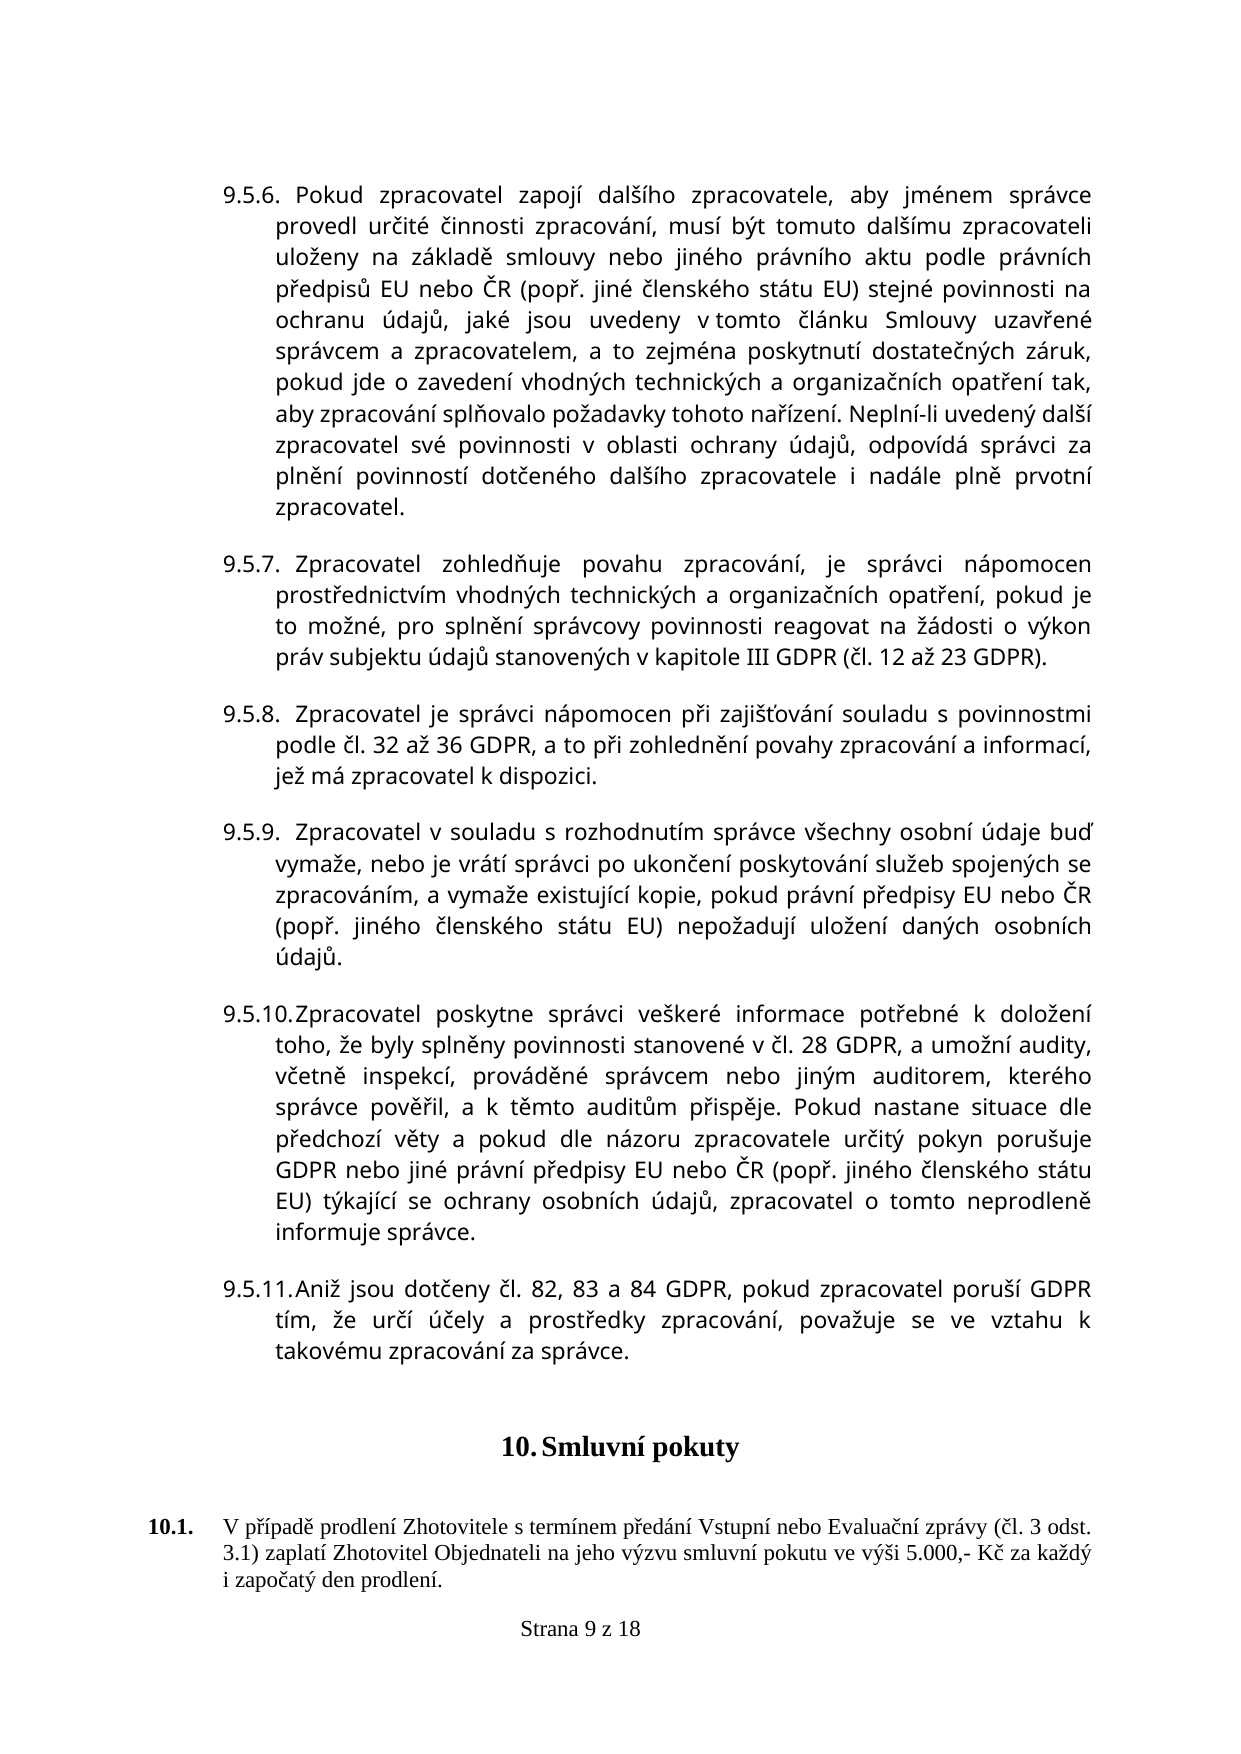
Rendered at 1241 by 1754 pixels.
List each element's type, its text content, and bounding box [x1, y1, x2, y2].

list Zpracovatel poskytne správci veškeré informace potřebné k doložení toho, že byly splněny povinnosti stanovené v čl. 28 GDPR, a umožní audity, včetně inspekcí, prováděné správcem nebo jiným auditorem, kterého správce pověřil, a k těmto auditům přispěje. Pokud nastane situace dle předchozí věty a pokud dle názoru zpracovatele určitý pokyn porušuje GDPR nebo jiné právní předpisy EU nebo ČR (popř. jiného členského státu EU) týkající se ochrany osobních údajů, zpracovatel o tomto neprodleně informuje správce. [223, 998, 1093, 1248]
list Pokud zpracovatel zapojí dalšího zpracovatele, aby jménem správce provedl určité činnosti zpracování, musí být tomuto dalšímu zpracovateli uloženy na základě smlouvy nebo jiného právního aktu podle právních předpisů EU nebo ČR (popř. jiné členského státu EU) stejné povinnosti na ochranu údajů, jaké jsou uvedeny v tomto článku Smlouvy uzavřené správcem a zpracovatelem, a to zejména poskytnutí dostatečných záruk, pokud jde o zavedení vhodných technických a organizačních opatření tak, aby zpracování splňovalo požadavky tohoto nařízení. Neplní-li uvedený další zpracovatel své povinnosti v oblasti ochrany údajů, odpovídá správci za plnění povinností dotčeného dalšího zpracovatele i nadále plně prvotní zpracovatel. [223, 179, 1093, 523]
list Zpracovatel zohledňuje povahu zpracování, je správci nápomocen prostřednictvím vhodných technických a organizačních opatření, pokud je to možné, pro splnění správcovy povinnosti reagovat na žádosti o výkon práv subjektu údajů stanovených v kapitole III GDPR (čl. 12 až 23 GDPR). [223, 548, 1093, 673]
list Aniž jsou dotčeny čl. 82, 83 a 84 GDPR, pokud zpracovatel poruší GDPR tím, že určí účely a prostředky zpracování, považuje se ve vztahu k takovému zpracování za správce. [223, 1273, 1093, 1366]
list V případě prodlení Zhotovitele s termínem předání Vstupní nebo Evaluační zprávy (čl. 3 odst. 3.1) zaplatí Zhotovitel Objednateli na jeho výzvu smluvní pokutu ve výši 5.000,- Kč za každý i započatý den prodlení. [148, 1513, 1093, 1592]
list Zpracovatel je správci nápomocen při zajišťování souladu s povinnostmi podle čl. 32 až 36 GDPR, a to při zohlednění povahy zpracování a informací, jež má zpracovatel k dispozici. [223, 698, 1093, 791]
list Smluvní pokuty [148, 1429, 1093, 1463]
list Zpracovatel v souladu s rozhodnutím správce všechny osobní údaje buď vymaže, nebo je vrátí správci po ukončení poskytování služeb spojených se zpracováním, a vymaže existující kopie, pokud právní předpisy EU nebo ČR (popř. jiného členského státu EU) nepožadují uložení daných osobních údajů. [223, 816, 1093, 973]
